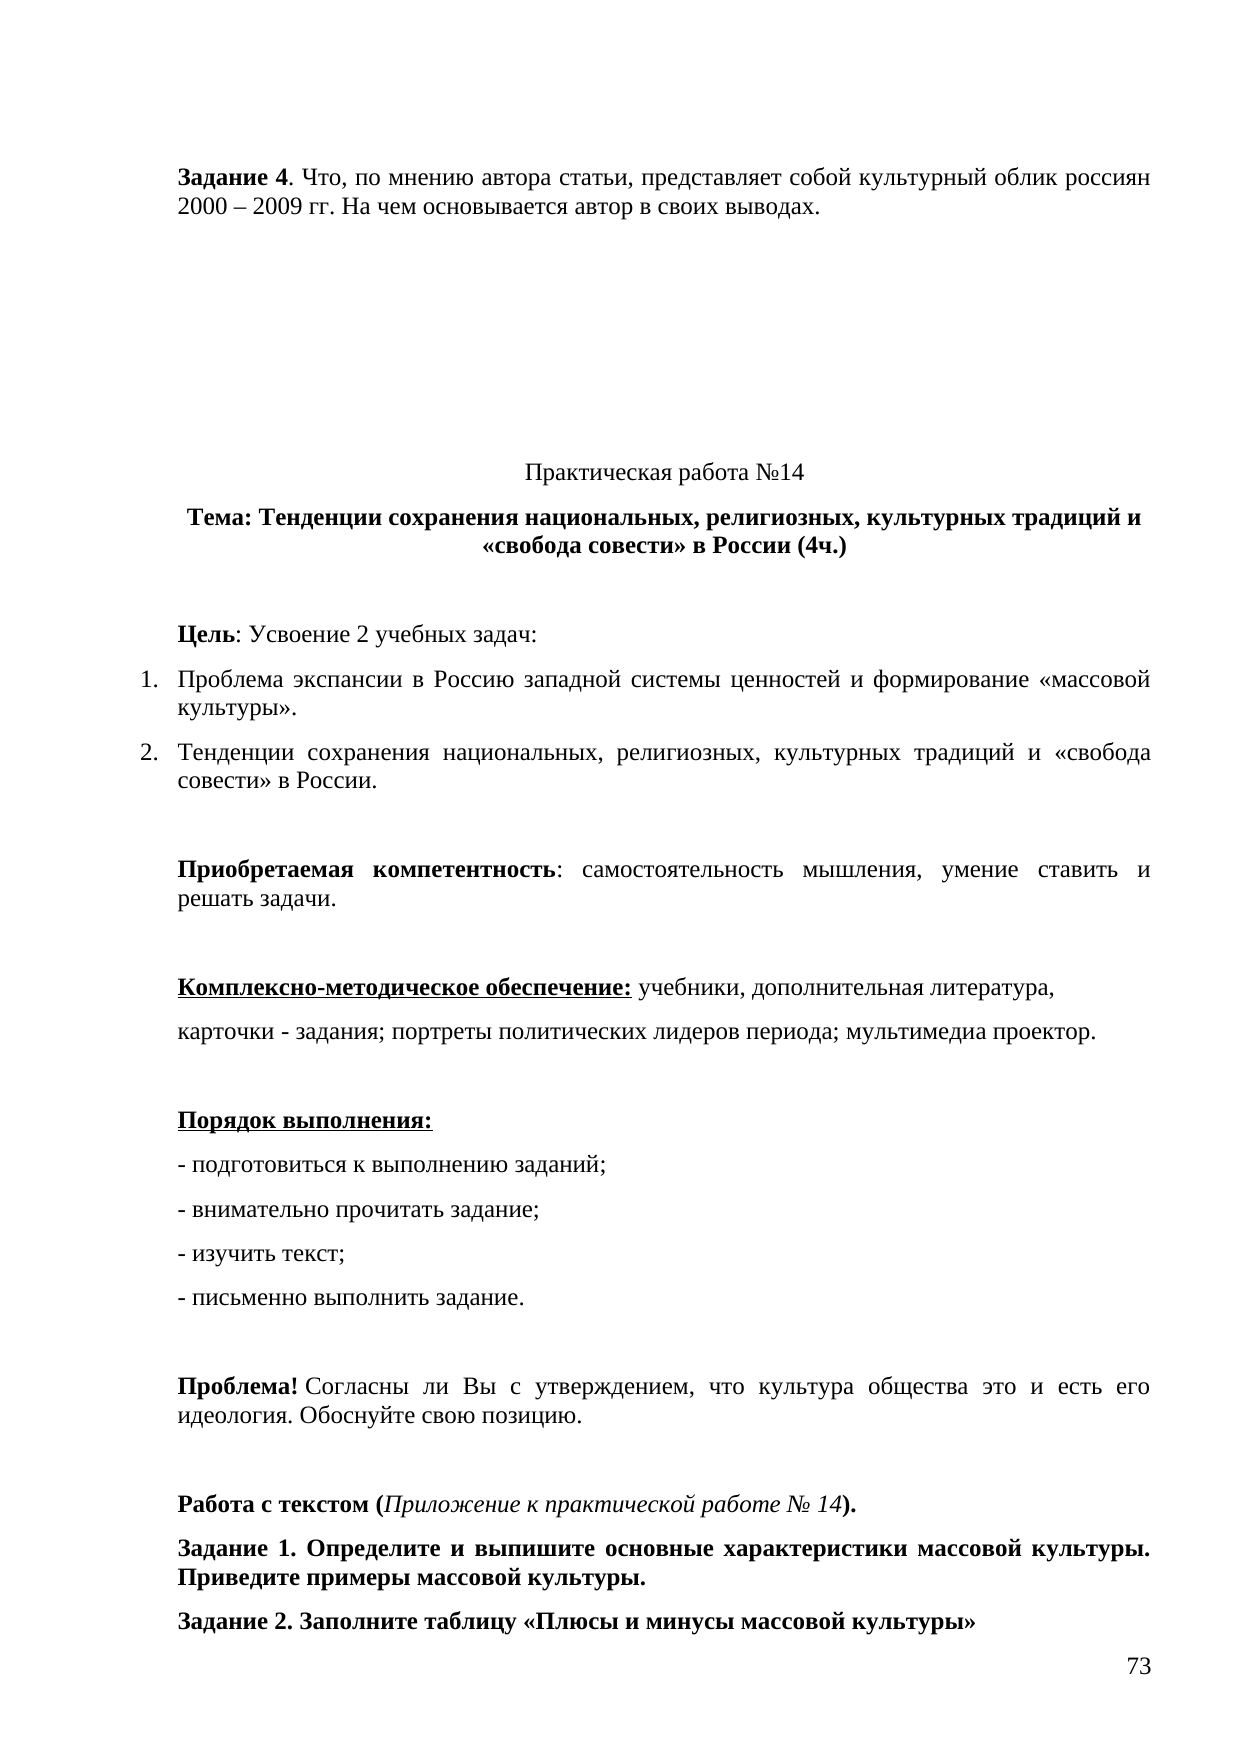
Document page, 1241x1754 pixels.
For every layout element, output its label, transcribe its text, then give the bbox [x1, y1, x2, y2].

text - внимательно прочитать задание; [177, 1194, 1152, 1222]
text карточки - задания; портреты политических лидеров периода; мультимедиа проектор. [177, 1016, 1152, 1045]
text Задание 4. Что, по мнению автора статьи, представляет собой культурный облик россиян 2000 – 2009 гг. На чем основывается автор в своих выводах. [177, 162, 1152, 220]
text Задание 2. Заполните таблицу «Плюсы и минусы массовой культуры» [177, 1606, 1152, 1635]
text Тема: Тенденции сохранения национальных, религиозных, культурных традиций и «свобода совести» в России (4ч.) [177, 502, 1152, 559]
text Приобретаемая компетентность: самостоятельность мышления, умение ставить и решать задачи. [177, 854, 1152, 912]
text Работа с текстом (Приложение к практической работе № 14). [177, 1489, 1152, 1517]
text Комплексно-методическое обеспечение: учебники, дополнительная литература, [177, 972, 1152, 1001]
list Проблема экспансии в Россию западной системы ценностей и формирование «массовой культуры». [140, 664, 1152, 721]
text Практическая работа №14 [177, 457, 1152, 486]
text Цель: Усвоение 2 учебных задач: [177, 619, 1152, 648]
list Тенденции сохранения национальных, религиозных, культурных традиций и «свобода совести» в России. [140, 737, 1152, 794]
text - изучить текст; [177, 1238, 1152, 1267]
text Задание 1. Определите и выпишите основные характеристики массовой культуры. Приведите примеры массовой культуры. [177, 1533, 1152, 1591]
text Проблема! Согласны ли Вы с утверждением, что культура общества это и есть его идеология. Обоснуйте свою позицию. [177, 1371, 1152, 1429]
text - письменно выполнить задание. [177, 1282, 1152, 1311]
text - подготовиться к выполнению заданий; [177, 1149, 1152, 1178]
text Порядок выполнения: [177, 1105, 1152, 1134]
